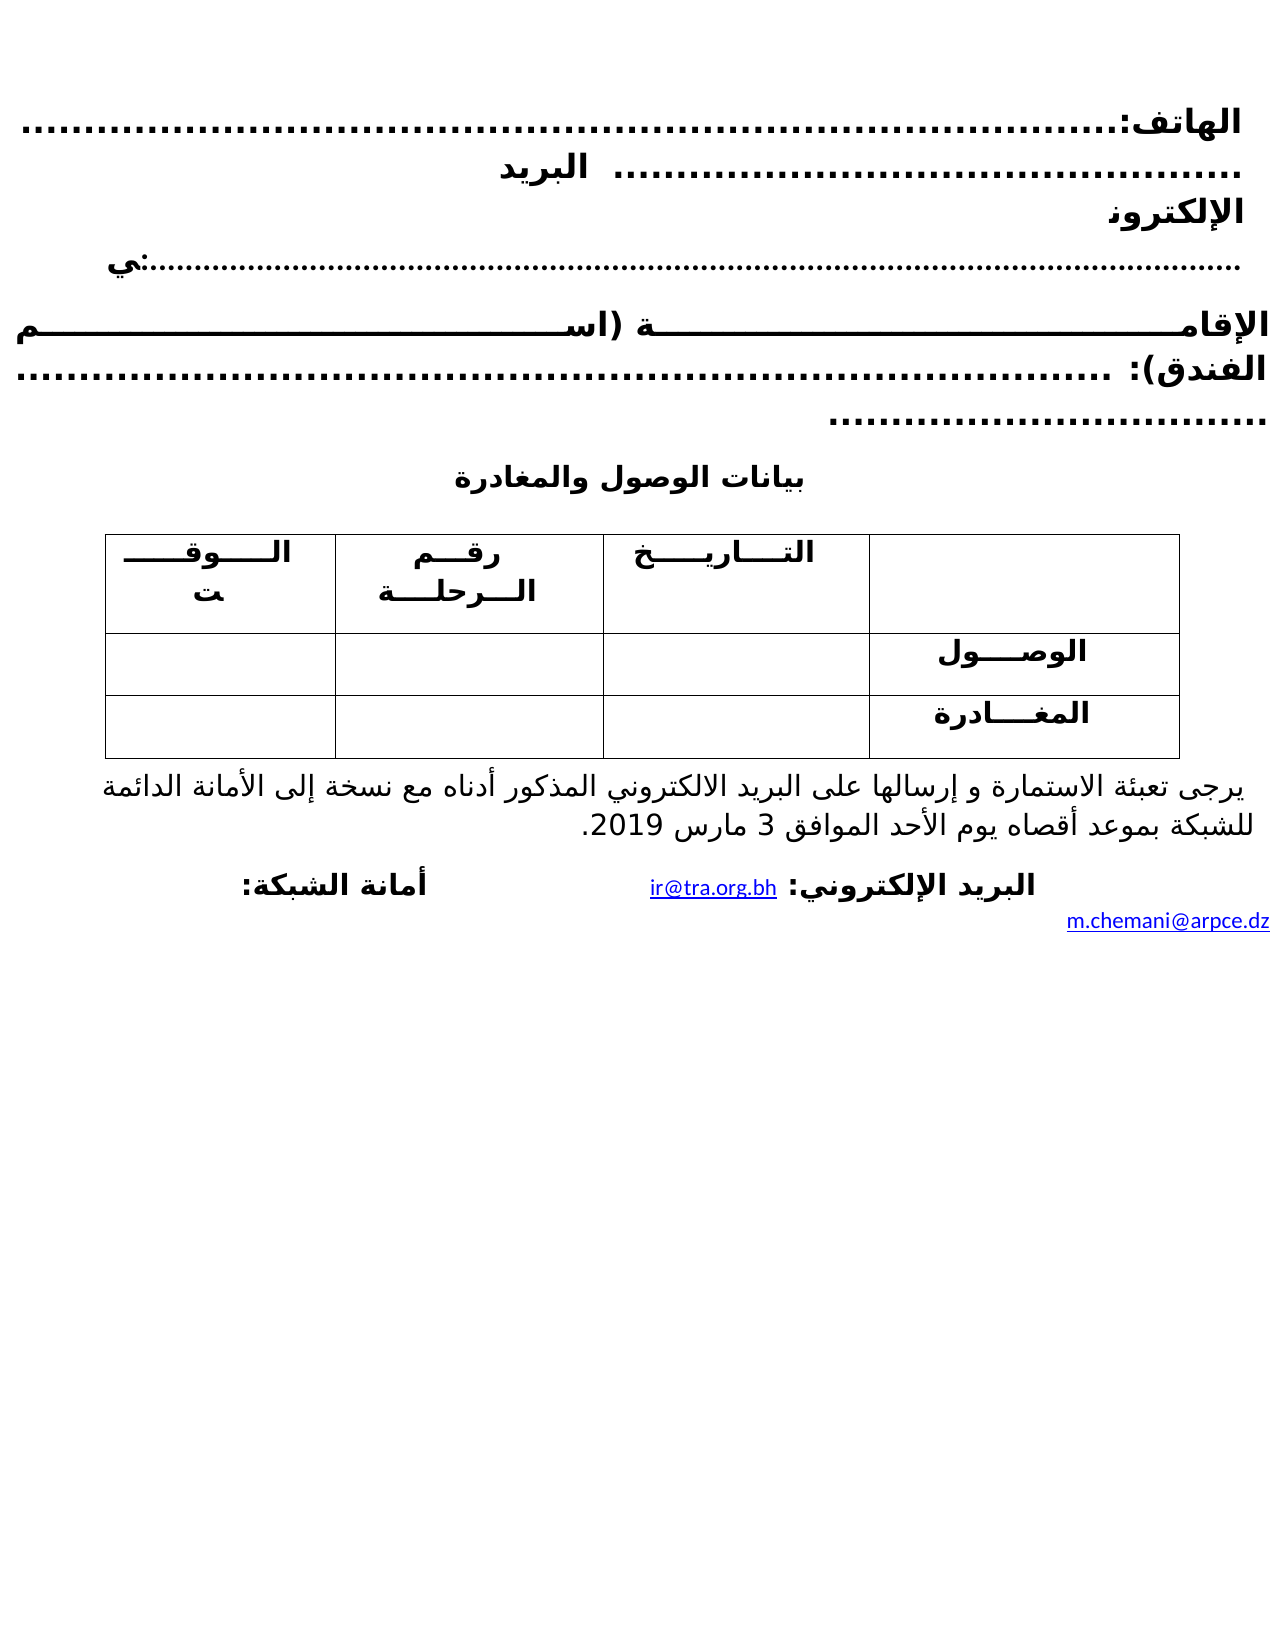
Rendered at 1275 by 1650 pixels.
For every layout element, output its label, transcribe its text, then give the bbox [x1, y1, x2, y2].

table_cell [106, 634, 335, 695]
table_header الـــــوقــــــت [106, 535, 335, 633]
table_cell [604, 634, 869, 695]
table_header التــــاريـــــخ [604, 535, 869, 633]
table_cell [336, 696, 603, 758]
table_cell المغــــادرة [870, 696, 1179, 758]
text الهاتف:......................................................................................................................................... البريد الإلكتروني:........................................................................................................................... [15, 103, 1244, 278]
text البريد الإلكتروني: ir@tra.org.bh أمانة الشبكة: m.chemani@arpce.dz [44, 868, 1270, 935]
table_header [870, 535, 1179, 633]
text الإقامة (اسم الفندق): .......................................................................................................................... [15, 305, 1270, 433]
table_cell الوصــــول [870, 634, 1179, 695]
table_header رقـــم الـــرحلــــة [336, 535, 603, 633]
table_cell [604, 696, 869, 758]
text يرجى تعبئة الاستمارة و إرسالها على البريد الالكتروني المذكور أدناه مع نسخة إلى الأمانة الدائمة للشبكة بموعد أقصاه يوم الأحد الموافق 3 مارس 2019. [44, 770, 1255, 843]
table_cell [106, 696, 335, 758]
table_cell [336, 634, 603, 695]
text بيانات الوصول والمغادرة [15, 460, 1244, 494]
